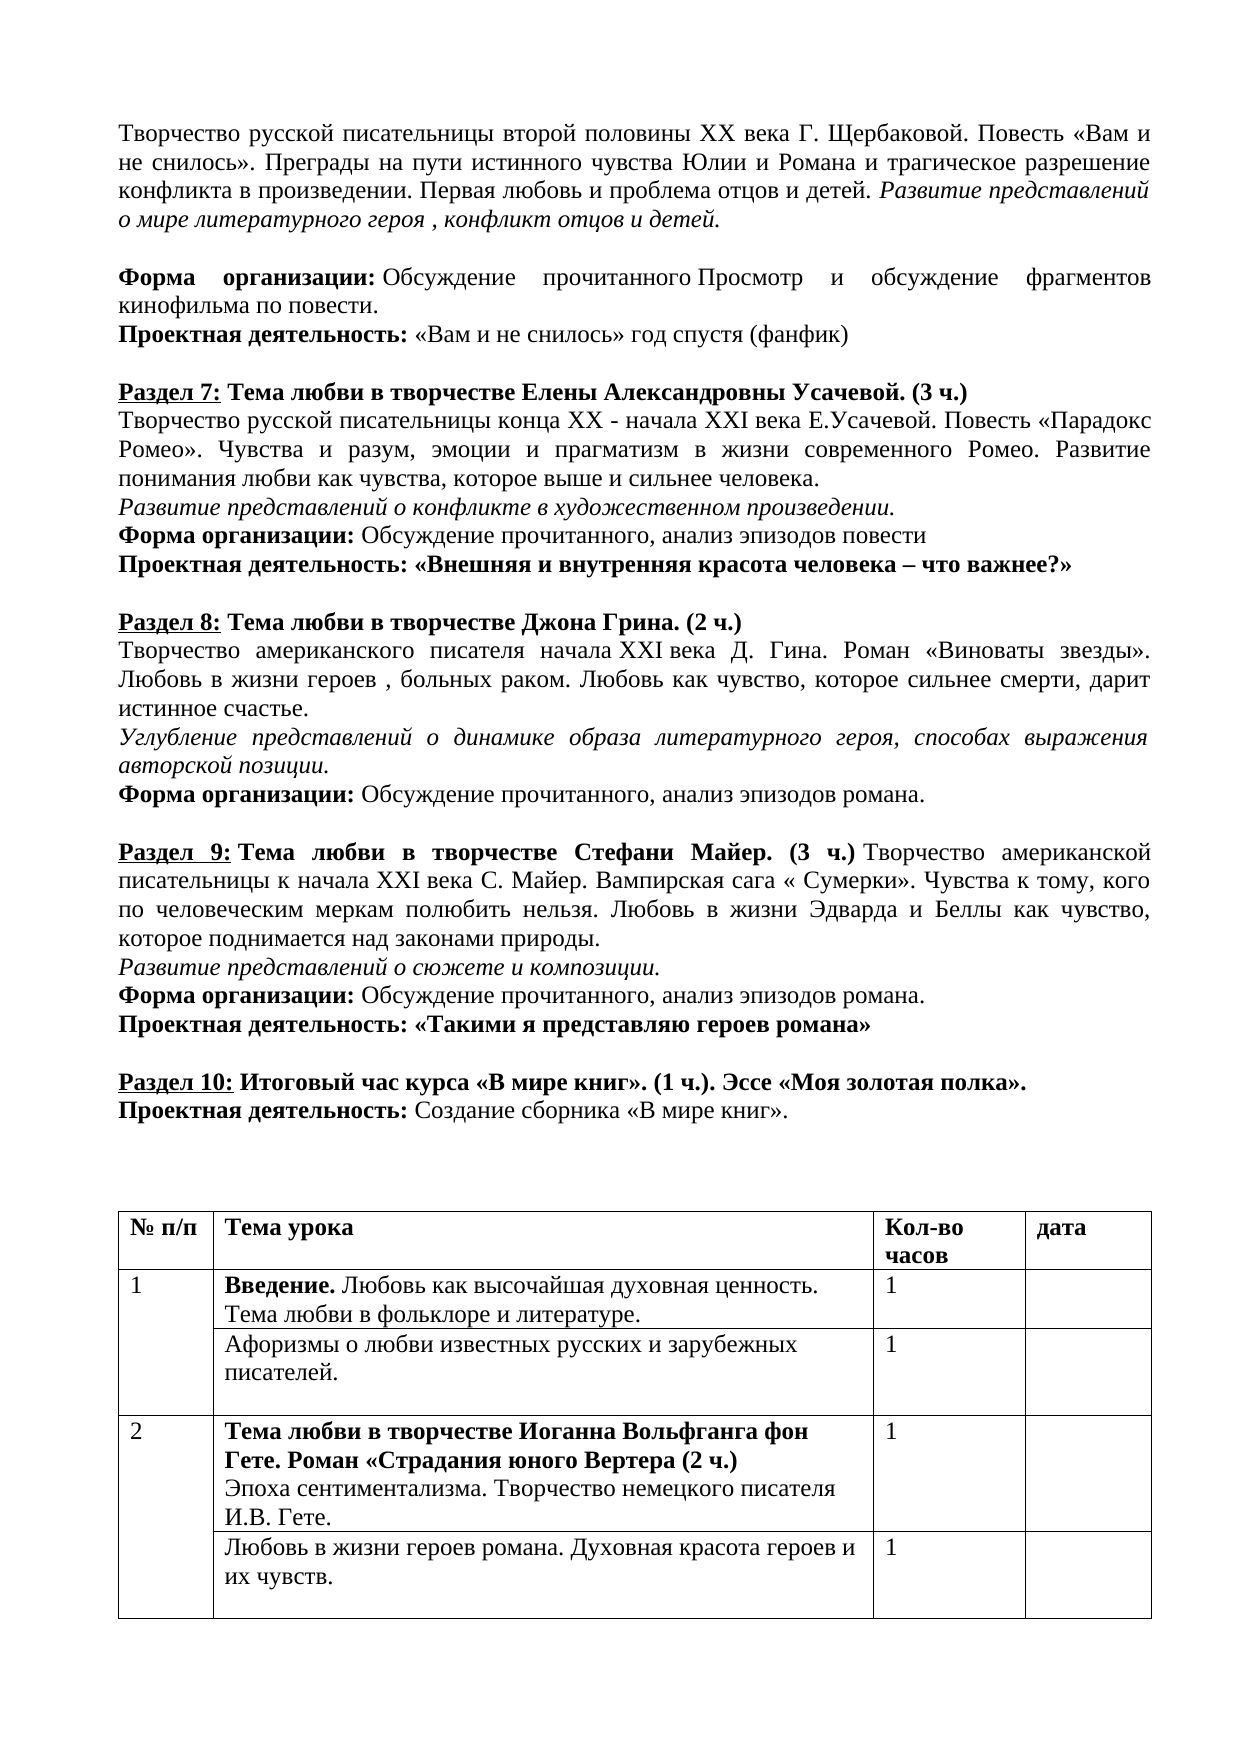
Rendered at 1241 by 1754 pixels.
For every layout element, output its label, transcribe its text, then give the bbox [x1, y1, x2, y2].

table_cell 1 [874, 1532, 1025, 1618]
table_header дата [1026, 1212, 1151, 1269]
text Форма организации: Обсуждение прочитанного Просмотр и обсуждение фрагментов кинофильма по повести. [118, 262, 1152, 319]
text Углубление представлений о динамике образа литературного героя, способах выражения авторской позиции. [118, 722, 1152, 779]
table_cell 2 [119, 1416, 213, 1618]
text Раздел 10: Итоговый час курса «В мире книг». (1 ч.). Эссе «Моя золотая полка». [118, 1067, 1152, 1096]
table_cell Тема любви в творчестве Иоганна Вольфганга фон Гете. Роман «Страдания юного Вертера (2 ч.) Эпоха сентиментализма. Творчество немецкого писателя И.В. Гете. [214, 1416, 873, 1531]
text Творчество русской писательницы конца ХХ - начала XXI века Е.Усачевой. Повесть «Парадокс Ромео». Чувства и разум, эмоции и прагматизм в жизни современного Ромео. Развитие понимания любви как чувства, которое выше и сильнее человека. [118, 406, 1152, 492]
text Форма организации: Обсуждение прочитанного, анализ эпизодов романа. [118, 779, 1152, 808]
text Раздел 8: Тема любви в творчестве Джона Грина. (2 ч.) [118, 607, 1152, 636]
text Творчество американского писателя начала XXI века Д. Гина. Роман «Виноваты звезды». Любовь в жизни героев , больных раком. Любовь как чувство, которое сильнее смерти, дарит истинное счастье. [118, 636, 1152, 722]
text Развитие представлений о сюжете и композиции. [118, 952, 1152, 981]
table_cell [1026, 1270, 1151, 1328]
text Форма организации: Обсуждение прочитанного, анализ эпизодов повести [118, 521, 1152, 549]
text Развитие представлений о конфликте в художественном произведении. [118, 492, 1152, 521]
table_cell [1026, 1532, 1151, 1618]
table_cell Афоризмы о любви известных русских и зарубежных писателей. [214, 1329, 873, 1415]
table_cell Любовь в жизни героев романа. Духовная красота героев и их чувств. [214, 1532, 873, 1618]
text Раздел 7: Тема любви в творчестве Елены Александровны Усачевой. (3 ч.) [118, 377, 1152, 406]
table_header Кол-во часов [874, 1212, 1025, 1269]
text Проектная деятельность: «Вам и не снилось» год спустя (фанфик) [118, 319, 1152, 348]
table_cell 1 [874, 1416, 1025, 1531]
table_cell 1 [874, 1270, 1025, 1328]
table_header № п/п [119, 1212, 213, 1269]
table_cell 1 [874, 1329, 1025, 1415]
text Форма организации: Обсуждение прочитанного, анализ эпизодов романа. [118, 981, 1152, 1009]
table_cell [1026, 1416, 1151, 1531]
text Проектная деятельность: Создание сборника «В мире книг». [118, 1096, 1152, 1124]
text Проектная деятельность: «Такими я представляю героев романа» [118, 1009, 1152, 1038]
table_header Тема урока [214, 1212, 873, 1269]
table_cell 1 [119, 1270, 213, 1415]
table_cell [1026, 1329, 1151, 1415]
text Проектная деятельность: «Внешняя и внутренняя красота человека – что важнее?» [118, 549, 1152, 578]
text Раздел 9: Тема любви в творчестве Стефани Майер. (3 ч.) Творчество американской писательницы к начала XXI века С. Майер. Вампирская сага « Сумерки». Чувства к тому, кого по человеческим меркам полюбить нельзя. Любовь в жизни Эдварда и Беллы как чувство, которое поднимается над законами природы. [118, 837, 1152, 952]
text Творчество русской писательницы второй половины ХХ века Г. Щербаковой. Повесть «Вам и не снилось». Преграды на пути истинного чувства Юлии и Романа и трагическое разрешение конфликта в произведении. Первая любовь и проблема отцов и детей. Развитие представлений о мире литературного героя , конфликт отцов и детей. [118, 118, 1152, 233]
table_cell Введение. Любовь как высочайшая духовная ценность. Тема любви в фольклоре и литературе. [214, 1270, 873, 1328]
